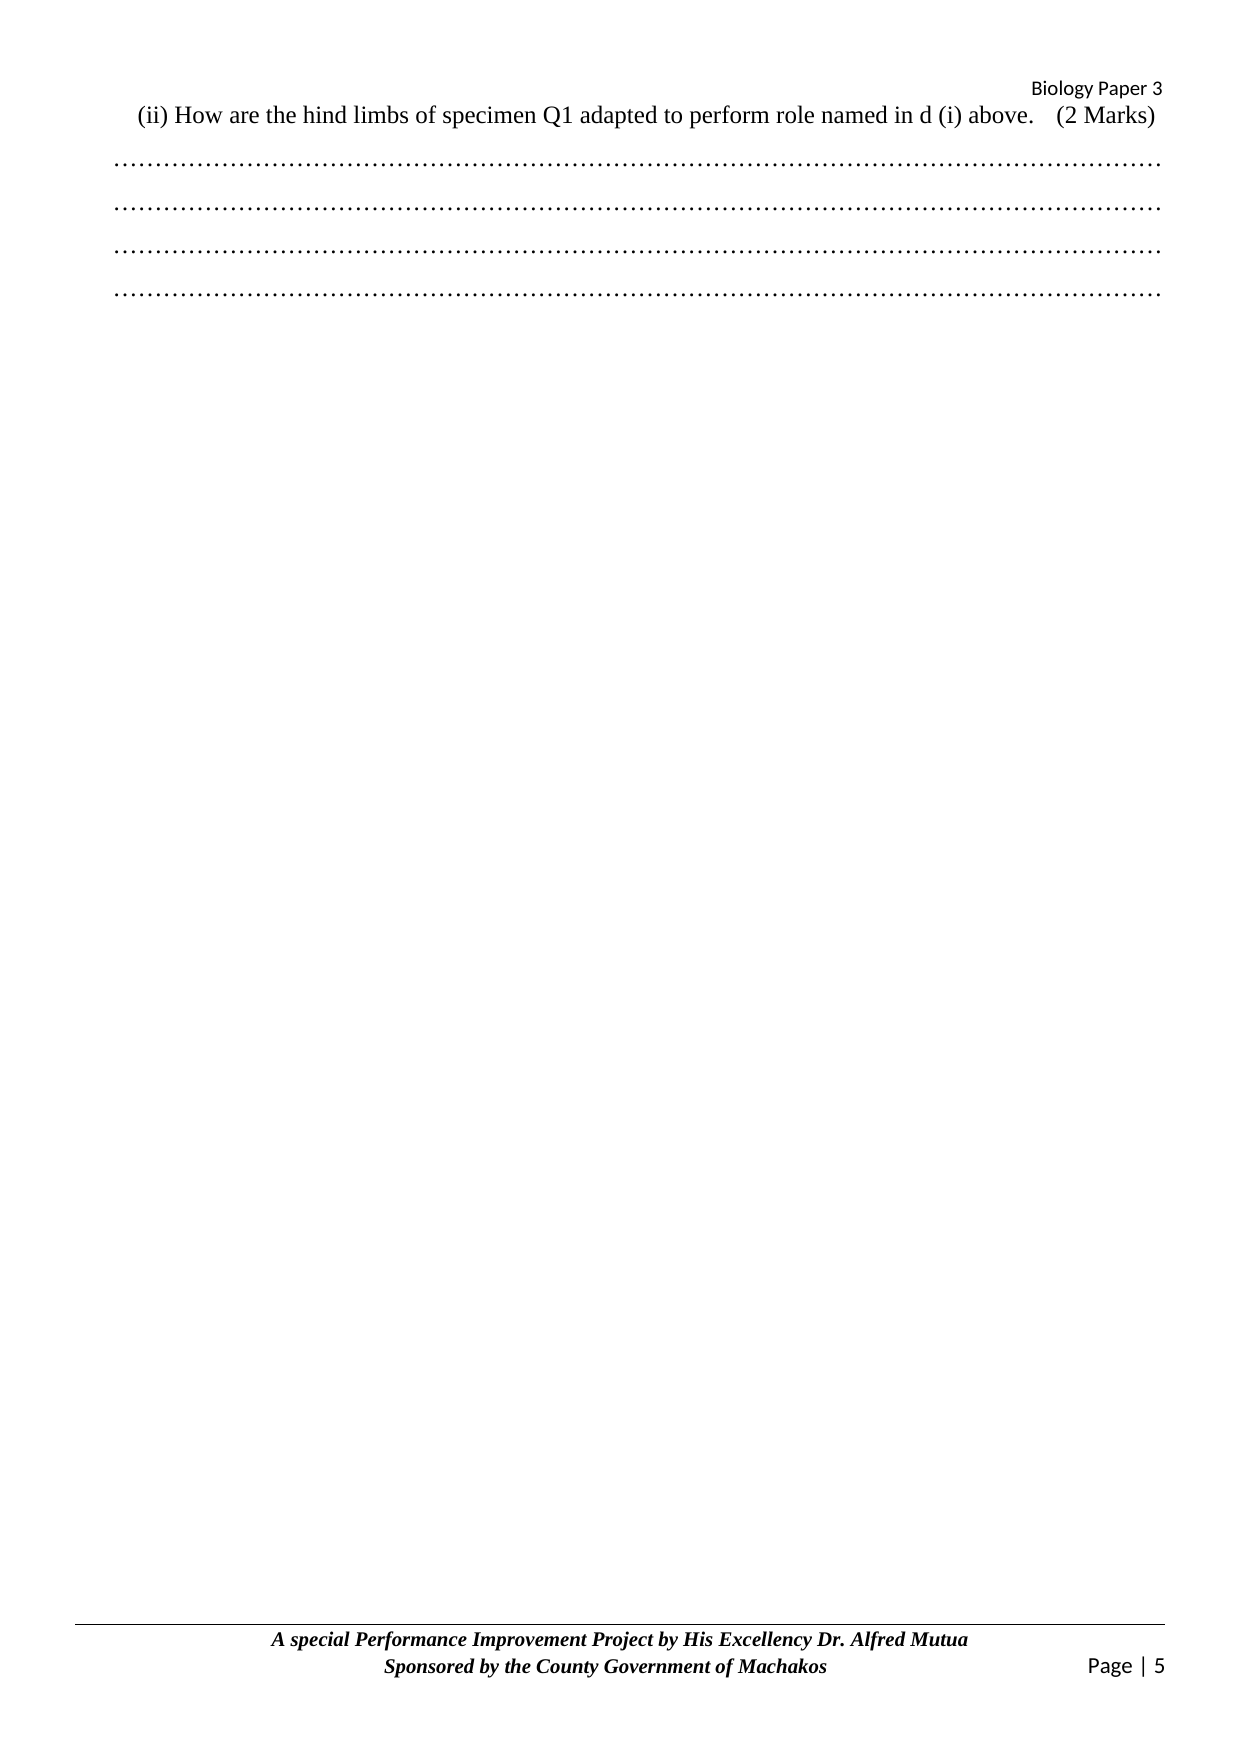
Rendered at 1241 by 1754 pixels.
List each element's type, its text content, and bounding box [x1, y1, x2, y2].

text (ii) How are the hind limbs of specimen Q1 adapted to perform role named in d (i) above. (2 Marks) [75, 100, 1165, 129]
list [112, 187, 1165, 302]
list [112, 143, 1165, 172]
